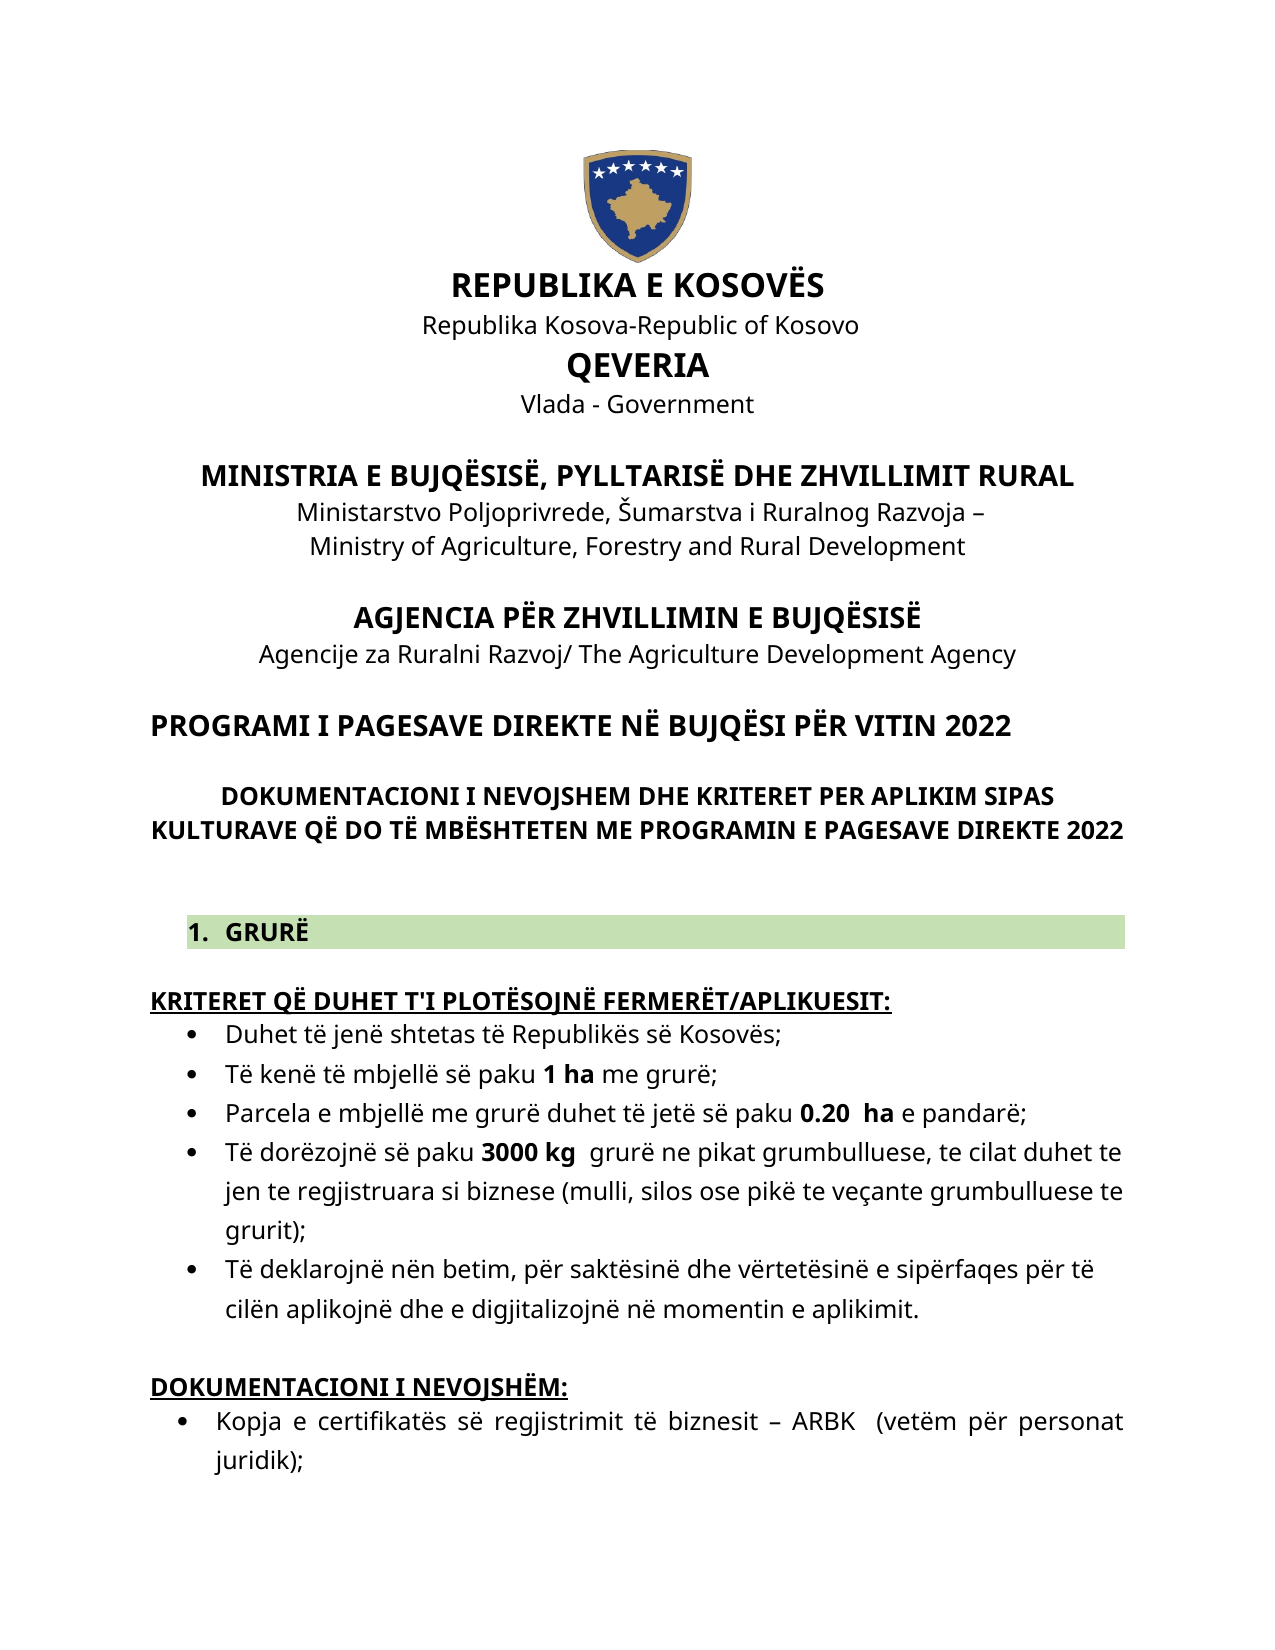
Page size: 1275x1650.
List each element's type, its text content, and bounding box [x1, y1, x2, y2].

list Të kenë të mbjellë së paku 1 ha me grurë; [187, 1056, 1125, 1090]
list Duhet të jenë shtetas të Republikës së Kosovës; [187, 1017, 1125, 1051]
list Të dorëzojnë së paku 3000 kg grurë ne pikat grumbulluese, te cilat duhet te jen te regjistruara si biznese (mulli, silos ose pikë te veçante grumbulluese te grurit); [187, 1135, 1125, 1247]
picture [583, 150, 692, 263]
list GRURË [187, 915, 1125, 949]
text DOKUMENTACIONI I NEVOJSHEM DHE KRITERET PER APLIKIM SIPAS KULTURAVE QË DO TË MBËSHTETEN ME PROGRAMIN E PAGESAVE DIREKTE 2022 [150, 779, 1125, 847]
text AGJENCIA PËR ZHVILLIMIN E BUJQËSISË [150, 597, 1125, 637]
text DOKUMENTACIONI I NEVOJSHËM: [150, 1370, 1125, 1404]
text QEVERIA [150, 342, 1125, 387]
list Kopja e certifikatës së regjistrimit të biznesit – ARBK (vetëm për personat juridik); [178, 1404, 1125, 1477]
list Të deklarojnë nën betim, për saktësinë dhe vërtetësinë e sipërfaqes për të cilën aplikojnë dhe e digjitalizojnë në momentin e aplikimit. [187, 1252, 1125, 1325]
text PROGRAMI I PAGESAVE DIREKTE NË BUJQËSI PËR VITIN 2022 [150, 705, 1125, 745]
text Ministry of Agriculture, Forestry and Rural Development [150, 529, 1125, 563]
text KRITERET QË DUHET T'I PLOTËSOJNË FERMERËT/APLIKUESIT: [150, 983, 1125, 1017]
text REPUBLIKA E KOSOVËS [150, 262, 1125, 308]
text Ministarstvo Poljoprivrede, Šumarstva i Ruralnog Razvoja – [150, 495, 1125, 529]
text Agencije za Ruralni Razvoj/ The Agriculture Development Agency [150, 637, 1125, 671]
list Parcela e mbjellë me grurë duhet të jetë së paku 0.20 ha e pandarë; [187, 1096, 1125, 1129]
text MINISTRIA E BUJQËSISË, PYLLTARISË DHE ZHVILLIMIT RURAL [150, 455, 1125, 495]
text Republika Kosova-Republic of Kosovo [150, 308, 1125, 342]
text Vlada - Government [150, 387, 1125, 421]
